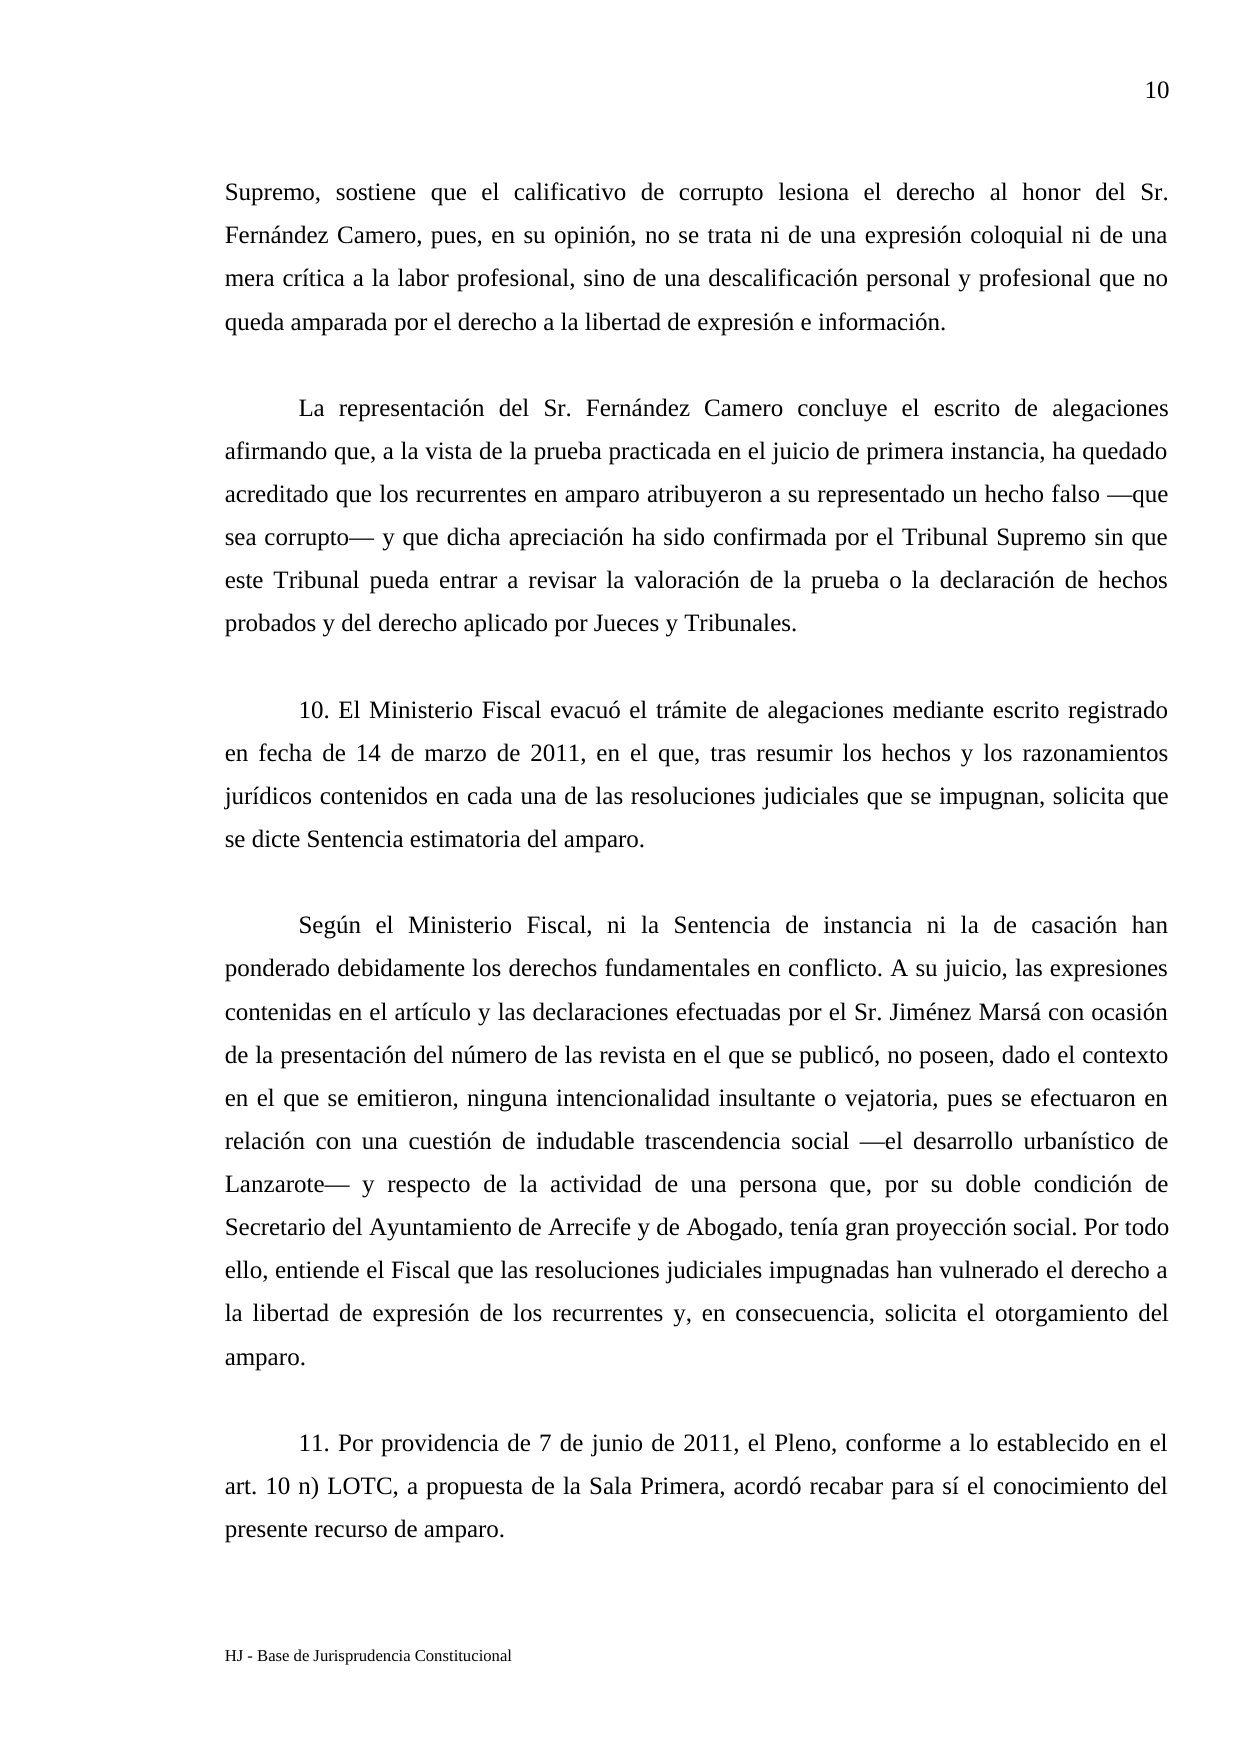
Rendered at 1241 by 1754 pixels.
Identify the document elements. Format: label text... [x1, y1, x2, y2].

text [224, 177, 1169, 335]
text Según el Ministerio Fiscal, ni la Sentencia de instancia ni la de casación han ponderado debidamente los derechos fundamentales en conflicto. A su juicio, las expresiones contenidas en el artículo y las declaraciones efectuadas por el Sr. Jiménez Marsá con ocasión de la presentación del número de las revista en el que se publicó, no poseen, dado el contexto en el que se emitieron, ninguna intencionalidad insultante o vejatoria, pues se efectuaron en relación con una cuestión de indudable trascendencia social —el desarrollo urbanístico de Lanzarote— y respecto de la actividad de una persona que, por su doble condición de Secretario del Ayuntamiento de Arrecife y de Abogado, tenía gran proyección social. Por todo ello, entiende el Fiscal que las resoluciones judiciales impugnadas han vulnerado el derecho a la libertad de expresión de los recurrentes y, en consecuencia, solicita el otorgamiento del amparo. [224, 910, 1169, 1370]
text La representación del Sr. Fernández Camero concluye el escrito de alegaciones afirmando que, a la vista de la prueba practicada en el juicio de primera instancia, ha quedado acreditado que los recurrentes en amparo atribuyeron a su representado un hecho falso —que sea corrupto— y que dicha apreciación ha sido confirmada por el Tribunal Supremo sin que este Tribunal pueda entrar a revisar la valoración de la prueba o la declaración de hechos probados y del derecho aplicado por Jueces y Tribunales. [224, 393, 1169, 637]
text 11. Por providencia de 7 de junio de 2011, el Pleno, conforme a lo establecido en el art. 10 n) LOTC, a propuesta de la Sala Primera, acordó recabar para sí el conocimiento del presente recurso de amparo. [224, 1428, 1169, 1543]
text 10. El Ministerio Fiscal evacuó el trámite de alegaciones mediante escrito registrado en fecha de 14 de marzo de 2011, en el que, tras resumir los hechos y los razonamientos jurídicos contenidos en cada una de las resoluciones judiciales que se impugnan, solicita que se dicte Sentencia estimatoria del amparo. [224, 695, 1169, 853]
